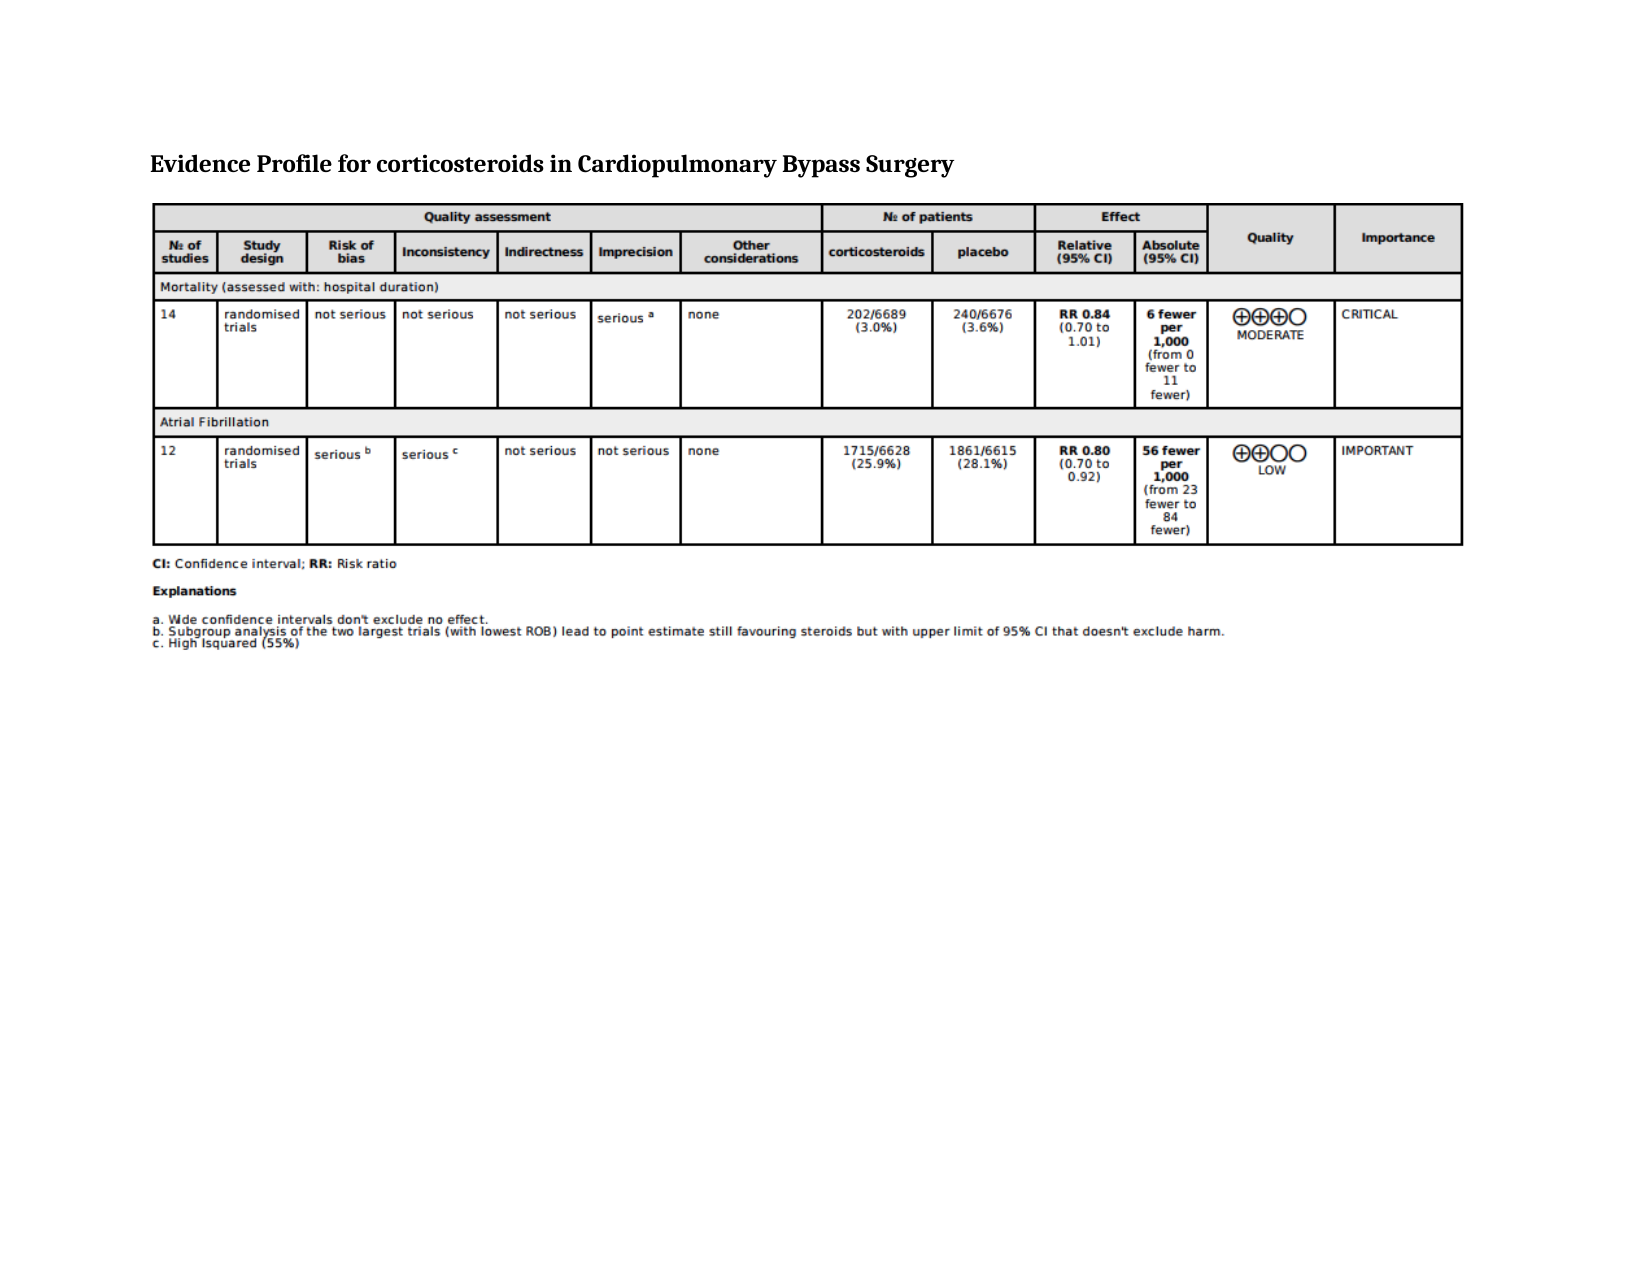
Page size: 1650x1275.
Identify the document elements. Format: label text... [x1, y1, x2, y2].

text Evidence Profile for corticosteroids in Cardiopulmonary Bypass Surgery [150, 150, 1500, 179]
picture [150, 203, 1500, 676]
